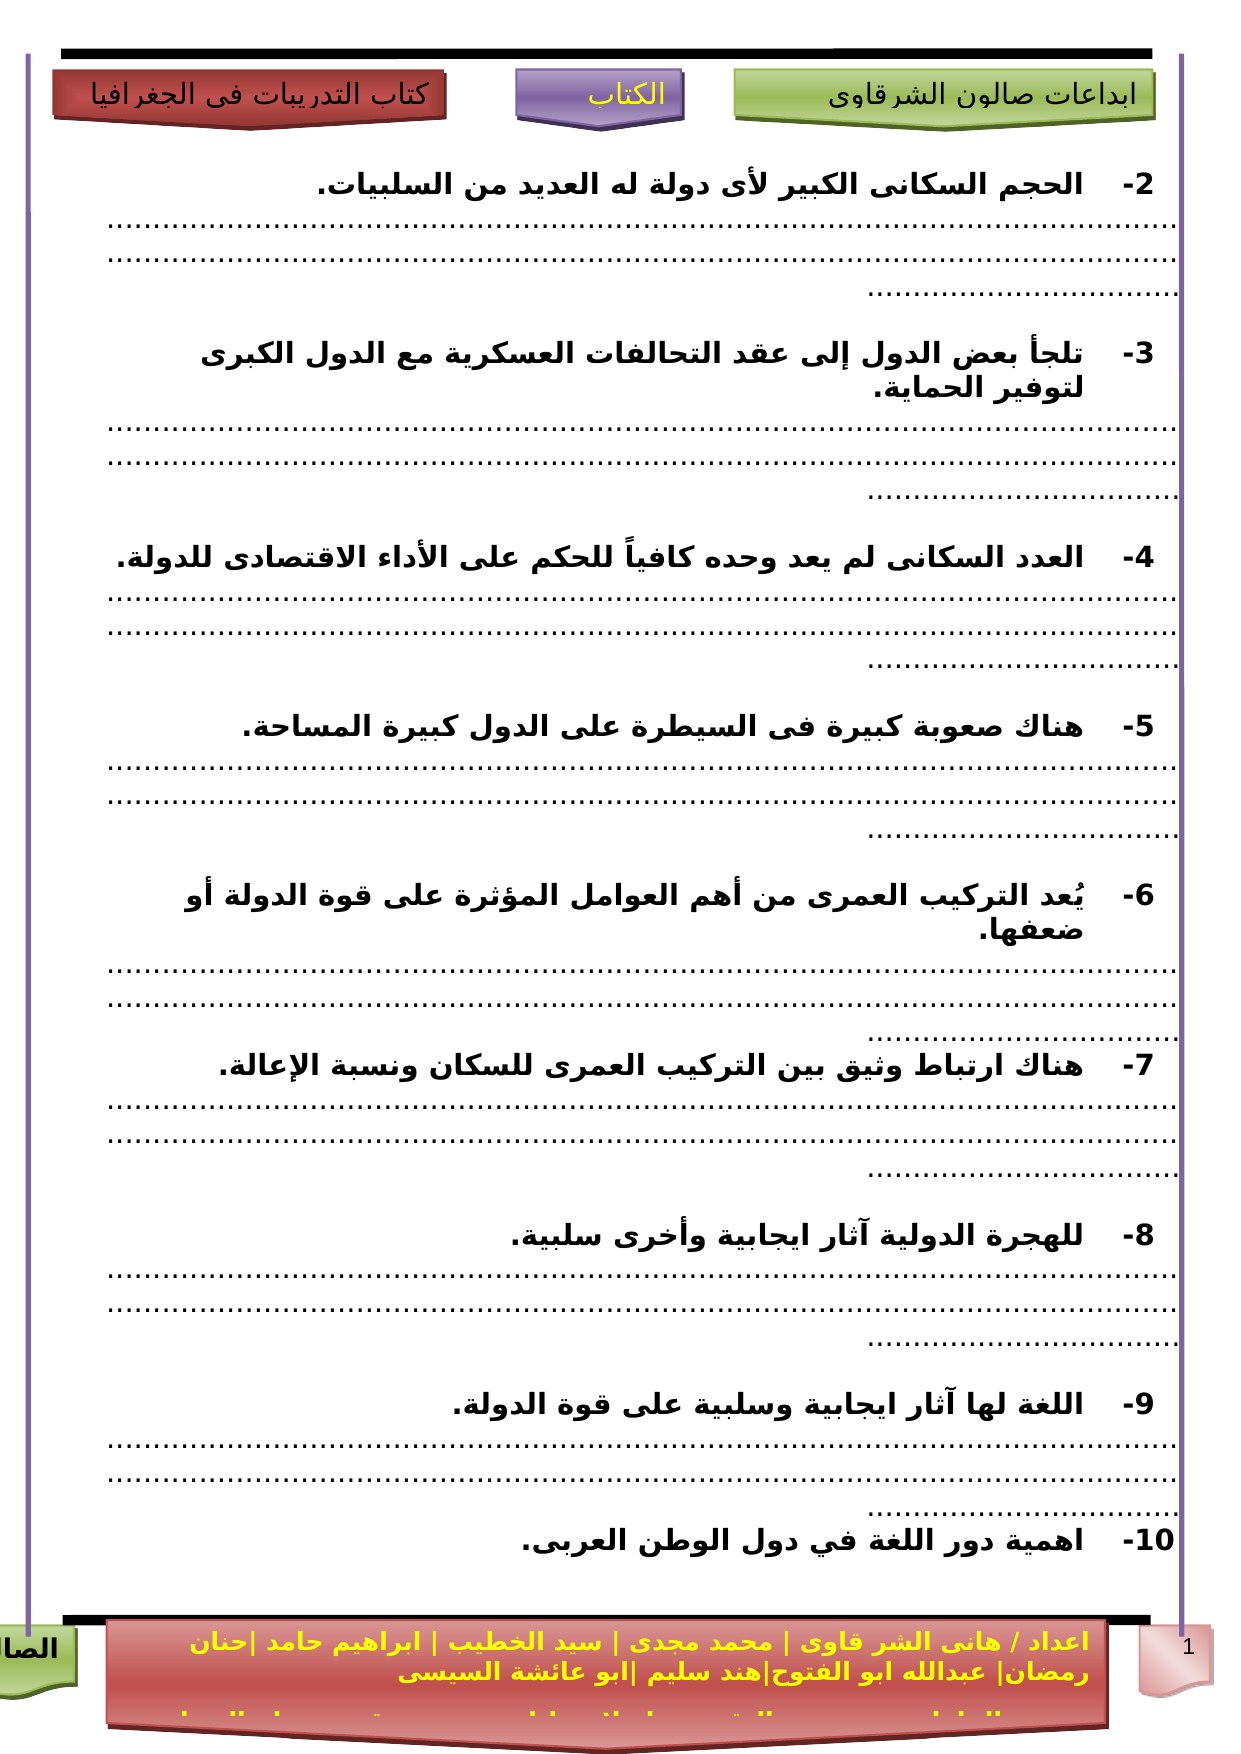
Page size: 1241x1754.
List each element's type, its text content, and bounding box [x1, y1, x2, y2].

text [103, 1421, 1181, 1523]
list هناك ارتباط وثيق بين التركيب العمرى للسكان ونسبة الإعالة. [103, 1048, 1122, 1082]
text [103, 201, 1181, 303]
list للهجرة الدولية آثار ايجابية وأخرى سلبية. [103, 1218, 1122, 1252]
list الحجم السكانى الكبير لأى دولة له العديد من السلبيات. [103, 167, 1122, 201]
list العدد السكانى لم يعد وحده كافياً للحكم على الأداء الاقتصادى للدولة. [103, 540, 1122, 574]
list تلجأ بعض الدول إلى عقد التحالفات العسكرية مع الدول الكبرى لتوفير الحماية. [103, 337, 1122, 404]
list هناك صعوبة كبيرة فى السيطرة على الدول كبيرة المساحة. [103, 709, 1122, 743]
list اللغة لها آثار ايجابية وسلبية على قوة الدولة. [103, 1387, 1122, 1421]
list يُعد التركيب العمرى من أهم العوامل المؤثرة على قوة الدولة أو ضعفها. [103, 879, 1122, 947]
list اهمية دور اللغة في دول الوطن العربى. [103, 1523, 1122, 1557]
